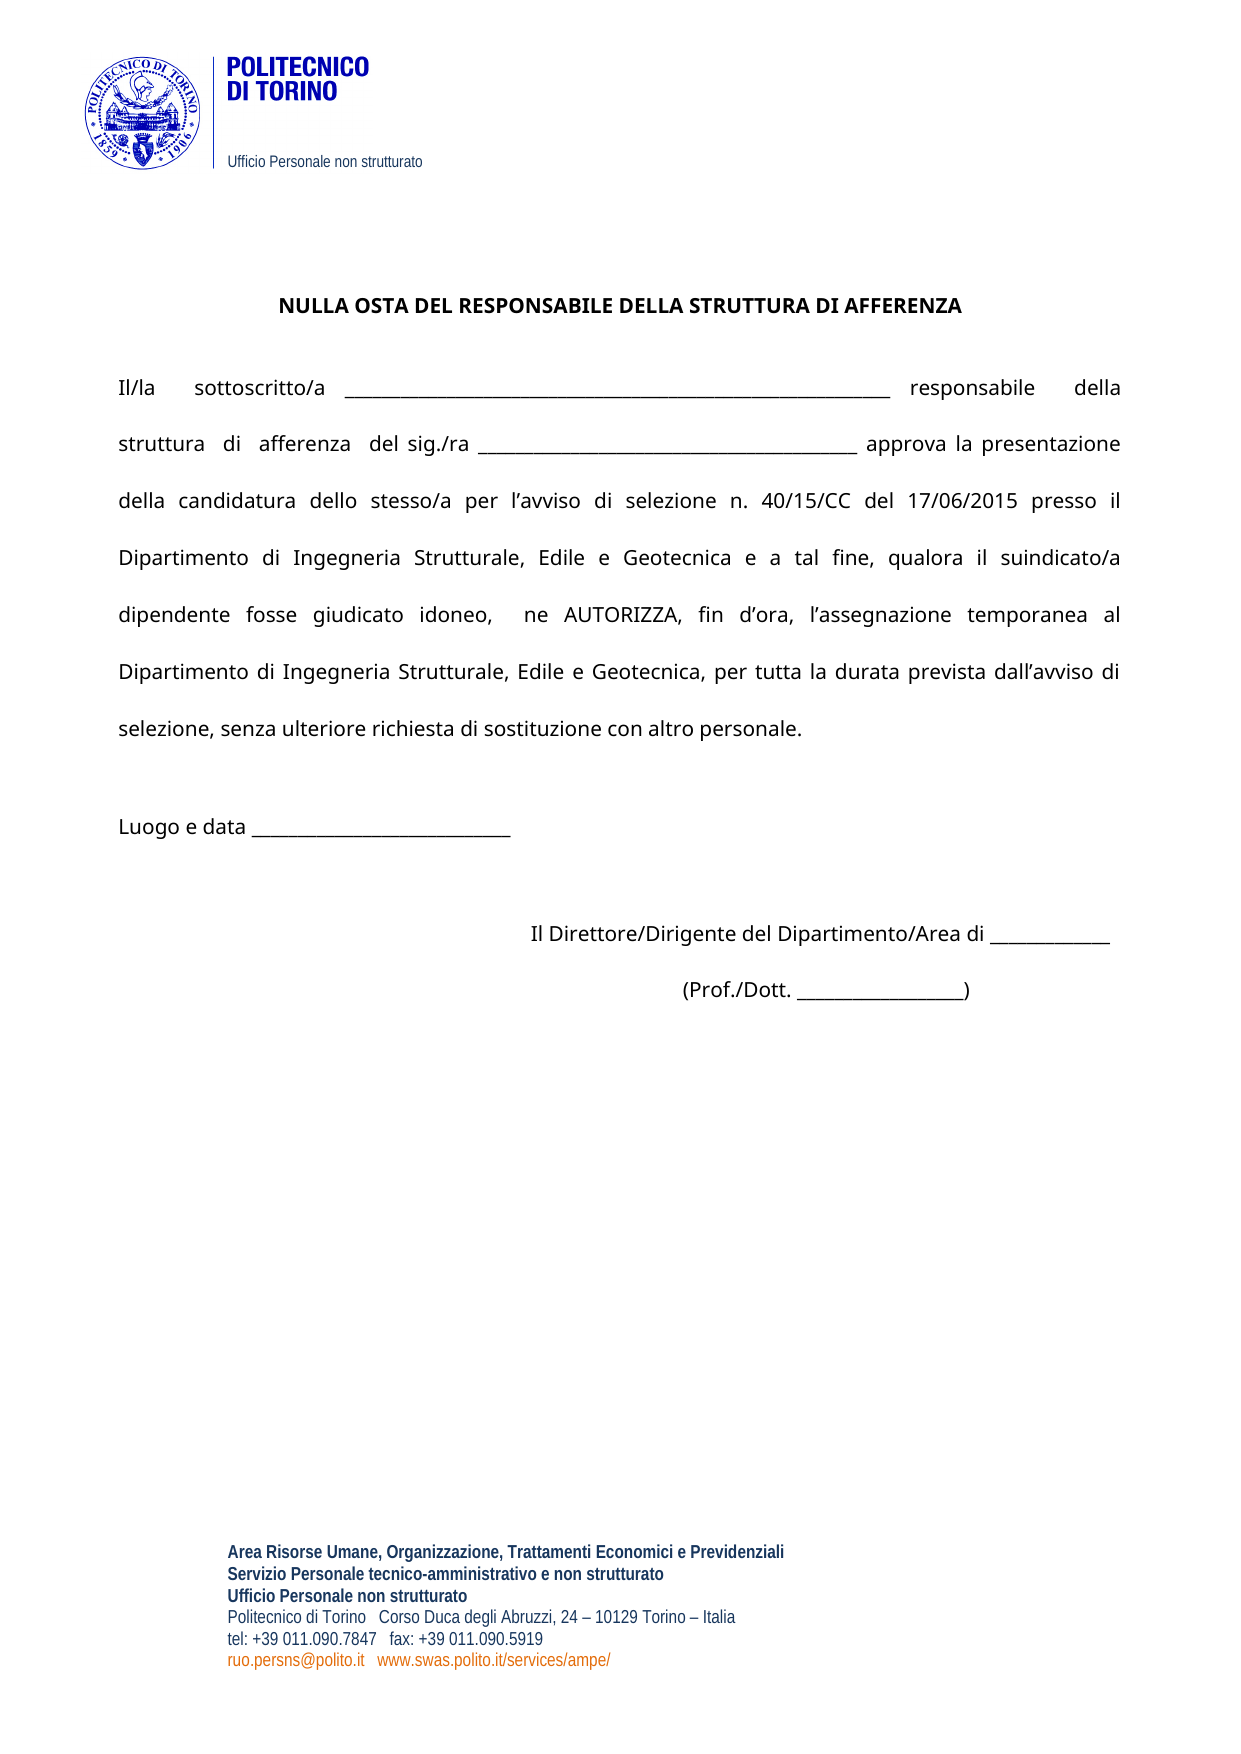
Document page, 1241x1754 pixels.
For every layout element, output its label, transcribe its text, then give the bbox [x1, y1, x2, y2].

text (Prof./Dott. __________________) [531, 976, 1122, 1004]
text NULLA OSTA DEL RESPONSABILE DELLA STRUTTURA DI AFFERENZA [118, 291, 1122, 319]
text Luogo e data ____________________________ [118, 812, 1122, 840]
picture [80, 52, 374, 174]
text Il/la sottoscritto/a ___________________________________________________________ responsabile della struttura di afferenza del sig./ra _________________________________________ approva la presentazione della candidatura dello stesso/a per l’avviso di selezione n. 40/15/CC del 17/06/2015 presso il Dipartimento di Ingegneria Strutturale, Edile e Geotecnica e a tal fine, qualora il suindicato/a dipendente fosse giudicato idoneo, ne AUTORIZZA, fin d’ora, l’assegnazione temporanea al Dipartimento di Ingegneria Strutturale, Edile e Geotecnica, per tutta la durata prevista dall’avviso di selezione, senza ulteriore richiesta di sostituzione con altro personale. [118, 373, 1122, 742]
text Il Direttore/Dirigente del Dipartimento/Area di _____________ [531, 919, 1122, 947]
